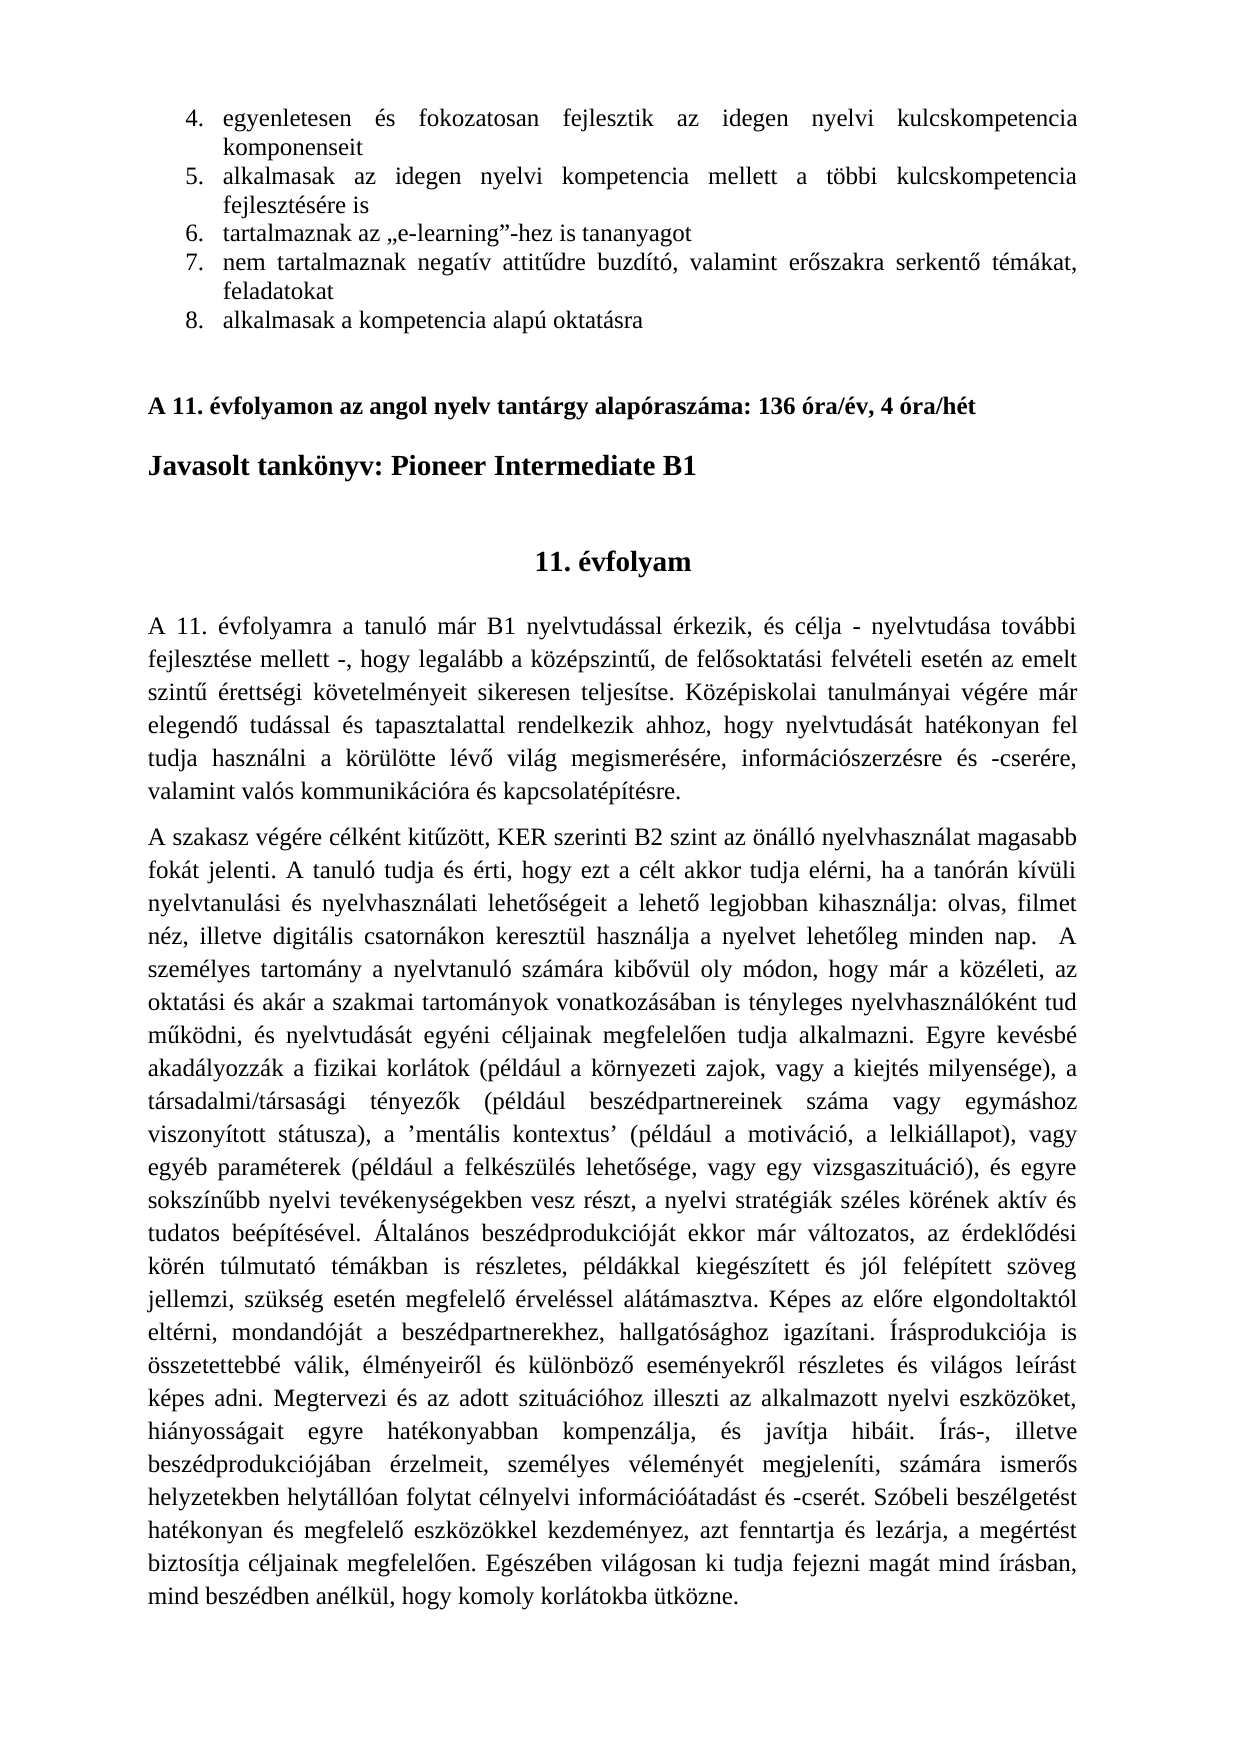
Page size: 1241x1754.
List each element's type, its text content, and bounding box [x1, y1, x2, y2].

text Javasolt tankönyv: Pioneer Intermediate B1 [148, 448, 1078, 482]
list egyenletesen és fokozatosan fejlesztik az idegen nyelvi kulcskompetencia komponenseit [185, 103, 1078, 161]
list nem tartalmaznak negatív attitűdre buzdító, valamint erőszakra serkentő témákat, feladatokat [185, 247, 1078, 305]
text A 11. évfolyamon az angol nyelv tantárgy alapóraszáma: 136 óra/év, 4 óra/hét [148, 391, 1078, 420]
list alkalmasak a kompetencia alapú oktatásra [185, 305, 1078, 333]
text A 11. évfolyamra a tanuló már B1 nyelvtudással érkezik, és célja - nyelvtudása további fejlesztése mellett -, hogy legalább a középszintű, de felősoktatási felvételi esetén az emelt szintű érettségi követelményeit sikeresen teljesítse. Középiskolai tanulmányai végére már elegendő tudással és tapasztalattal rendelkezik ahhoz, hogy nyelvtudását hatékonyan fel tudja használni a körülötte lévő világ megismerésére, információszerzésre és -cserére, valamint valós kommunikációra és kapcsolatépítésre. [148, 611, 1078, 805]
list tartalmaznak az „e-learning”-hez is tananyagot [185, 218, 1078, 247]
text 11. évfolyam [148, 544, 1078, 578]
list alkalmasak az idegen nyelvi kompetencia mellett a többi kulcskompetencia fejlesztésére is [185, 161, 1078, 218]
text A szakasz végére célként kitűzött, KER szerinti B2 szint az önálló nyelvhasználat magasabb fokát jelenti. A tanuló tudja és érti, hogy ezt a célt akkor tudja elérni, ha a tanórán kívüli nyelvtanulási és nyelvhasználati lehetőségeit a lehető legjobban kihasználja: olvas, filmet néz, illetve digitális csatornákon keresztül használja a nyelvet lehetőleg minden nap. A személyes tartomány a nyelvtanuló számára kibővül oly módon, hogy már a közéleti, az oktatási és akár a szakmai tartományok vonatkozásában is tényleges nyelvhasználóként tud működni, és nyelvtudását egyéni céljainak megfelelően tudja alkalmazni. Egyre kevésbé akadályozzák a fizikai korlátok (például a környezeti zajok, vagy a kiejtés milyensége), a társadalmi/társasági tényezők (például beszédpartnereinek száma vagy egymáshoz viszonyított státusza), a ’mentális kontextus’ (például a motiváció, a lelkiállapot), vagy egyéb paraméterek (például a felkészülés lehetősége, vagy egy vizsgaszituáció), és egyre sokszínűbb nyelvi tevékenységekben vesz részt, a nyelvi stratégiák széles körének aktív és tudatos beépítésével. Általános beszédprodukcióját ekkor már változatos, az érdeklődési körén túlmutató témákban is részletes, példákkal kiegészített és jól felépített szöveg jellemzi, szükség esetén megfelelő érveléssel alátámasztva. Képes az előre elgondoltaktól eltérni, mondandóját a beszédpartnerekhez, hallgatósághoz igazítani. Írásprodukciója is összetettebbé válik, élményeiről és különböző eseményekről részletes és világos leírást képes adni. Megtervezi és az adott szituációhoz illeszti az alkalmazott nyelvi eszközöket, hiányosságait egyre hatékonyabban kompenzálja, és javítja hibáit. Írás-, illetve beszédprodukciójában érzelmeit, személyes véleményét megjeleníti, számára ismerős helyzetekben helytállóan folytat célnyelvi információátadást és -cserét. Szóbeli beszélgetést hatékonyan és megfelelő eszközökkel kezdeményez, azt fenntartja és lezárja, a megértést biztosítja céljainak megfelelően. Egészében világosan ki tudja fejezni magát mind írásban, mind beszédben anélkül, hogy komoly korlátokba ütközne. [148, 822, 1078, 1610]
